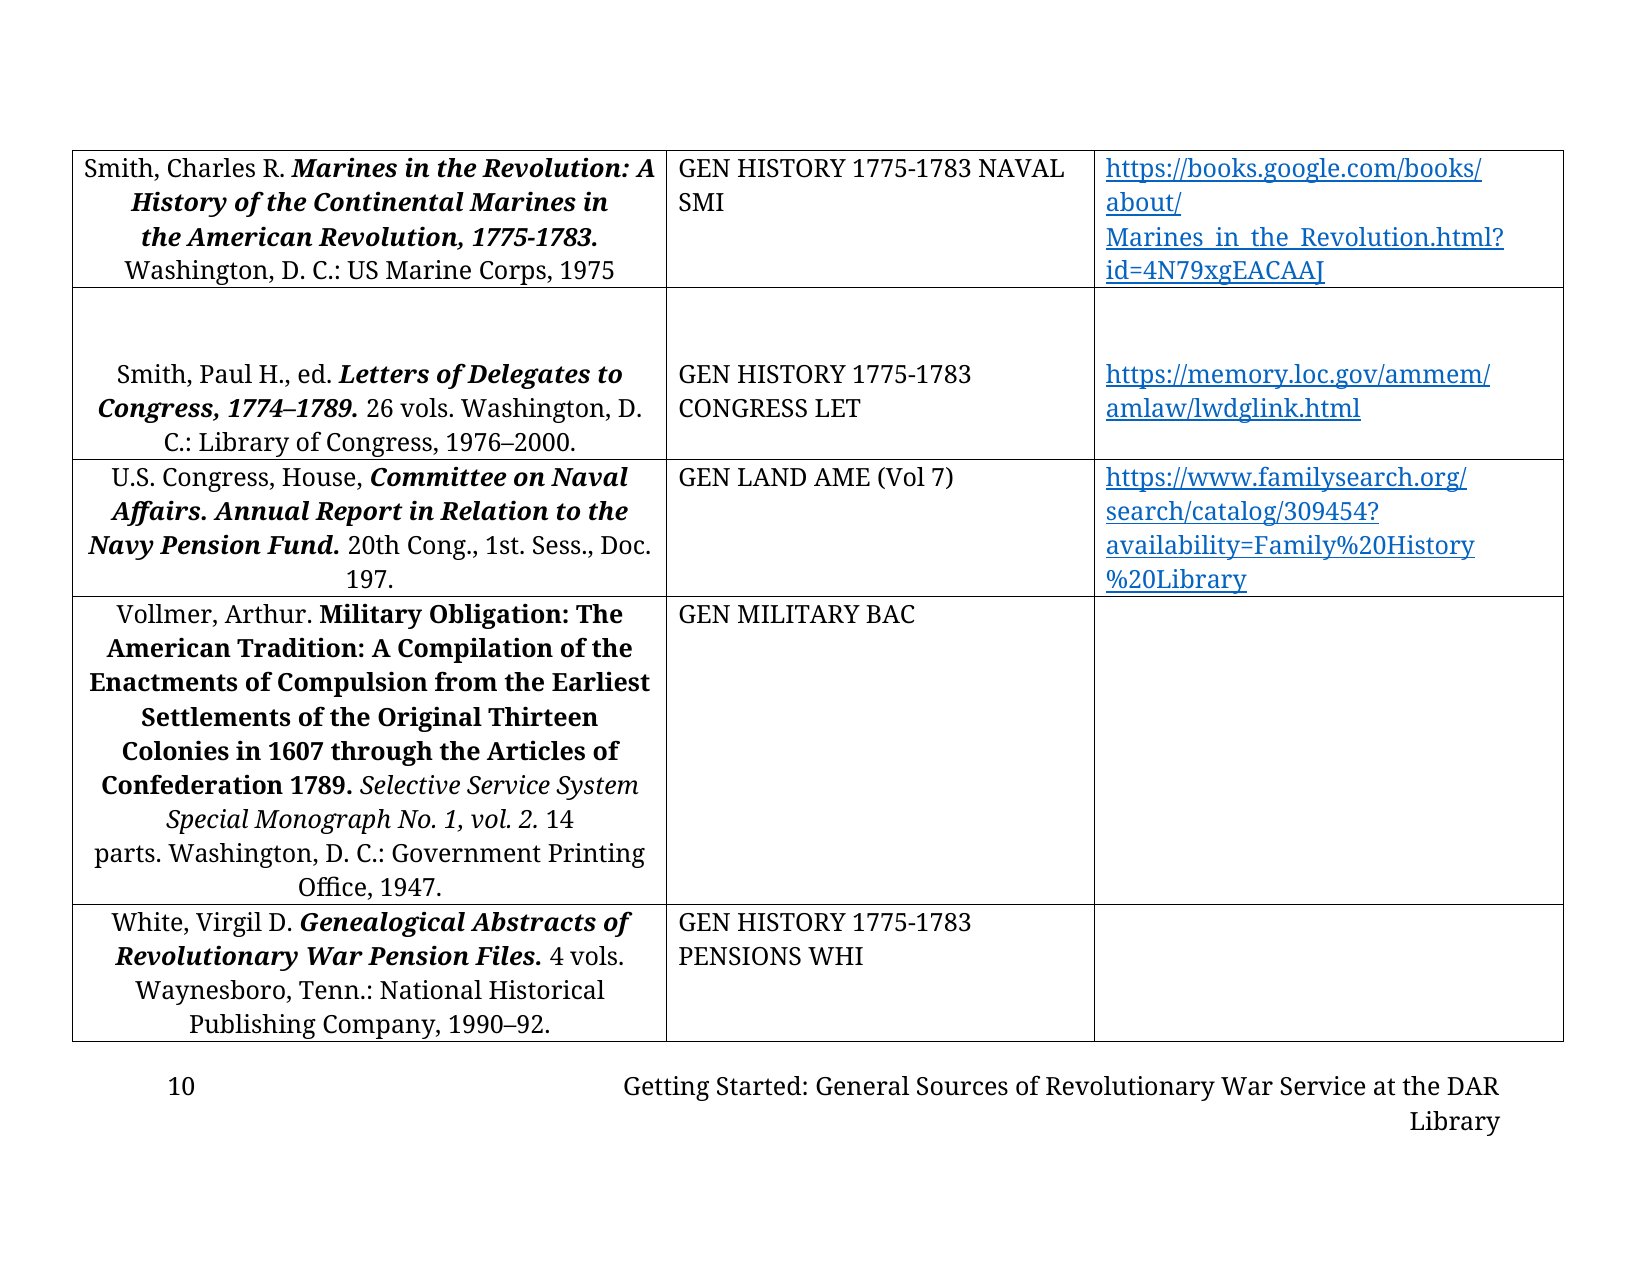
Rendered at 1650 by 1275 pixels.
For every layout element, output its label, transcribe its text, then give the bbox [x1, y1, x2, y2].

table_cell Smith, Charles R. Marines in the Revolution: A History of the Continental Marines in the American Revolution, 1775-1783. Washington, D. C.: US Marine Corps, 1975 [73, 151, 666, 287]
table_cell Vollmer, Arthur. Military Obligation: The American Tradition: A Compilation of the Enactments of Compulsion from the Earliest Settlements of the Original Thirteen Colonies in 1607 through the Articles of Confederation 1789. Selective Service System Special Monograph No. 1, vol. 2. 14 parts. Washington, D. C.: Government Printing Office, 1947. [73, 597, 666, 903]
table_cell U.S. Congress, House, Committee on Naval Affairs. Annual Report in Relation to the Navy Pension Fund. 20th Cong., 1st. Sess., Doc. 197. [73, 460, 666, 596]
table_cell https://books.google.com/books/about/Marines_in_the_Revolution.html?id=4N79xgEACAAJ [1095, 151, 1563, 287]
table_cell GEN HISTORY 1775-1783 NAVAL SMI [667, 151, 1094, 287]
table_cell https://memory.loc.gov/ammem/amlaw/lwdglink.html [1095, 288, 1563, 459]
table_cell GEN MILITARY BAC [667, 597, 1094, 903]
table_cell Smith, Paul H., ed. Letters of Delegates to Congress, 1774–1789. 26 vols. Washington, D. C.: Library of Congress, 1976–2000. [73, 288, 666, 459]
table_cell GEN HISTORY 1775-1783 CONGRESS LET [667, 288, 1094, 459]
table_cell GEN LAND AME (Vol 7) [667, 460, 1094, 596]
table_cell [1095, 597, 1563, 903]
table_cell [1095, 905, 1563, 1041]
table_cell White, Virgil D. Genealogical Abstracts of Revolutionary War Pension Files. 4 vols. Waynesboro, Tenn.: National Historical Publishing Company, 1990–92. [73, 905, 666, 1041]
table_cell https://www.familysearch.org/search/catalog/309454?availability=Family%20History%20Library [1095, 460, 1563, 596]
table_cell GEN HISTORY 1775-1783 PENSIONS WHI [667, 905, 1094, 1041]
